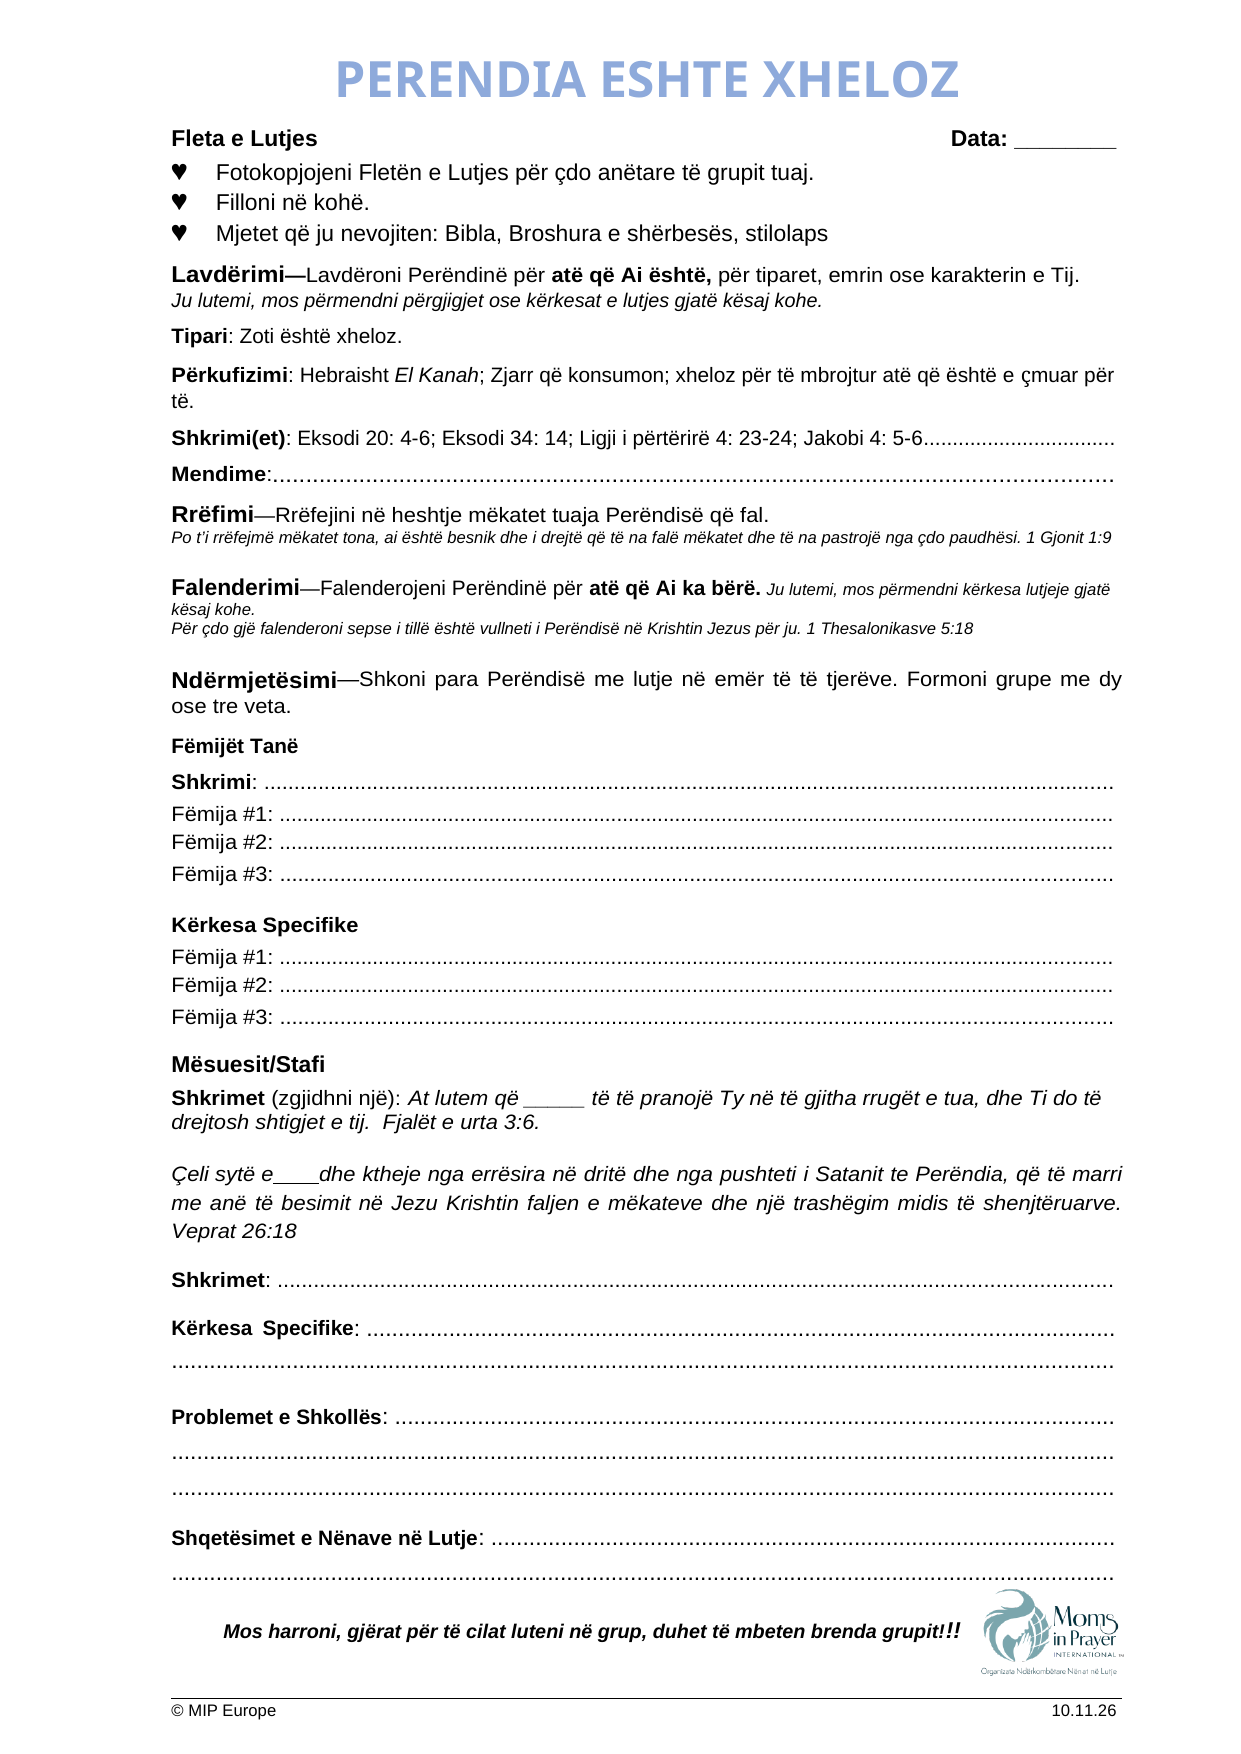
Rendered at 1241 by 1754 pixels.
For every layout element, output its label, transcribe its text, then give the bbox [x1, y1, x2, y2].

text Mësuesit/Stafi [171, 1051, 1122, 1077]
text Mendime: [171, 462, 1122, 486]
text Kërkesa Specifike [171, 913, 1122, 937]
text Shkrimet (zgjidhni një): At lutem që _____ të të pranojë Ty në të gjitha rrugët e tua, dhe Ti do të drejtosh shtigjet e tij. Fjalët e urta 3:6. [171, 1086, 1122, 1134]
text Fëmija #1: [171, 945, 1122, 969]
list Filloni në kohë. [171, 189, 1122, 215]
text Fëmija #2: [171, 830, 1122, 854]
text Shkrimi: [171, 770, 1122, 794]
text Fleta e Lutjes Data: ________ [171, 125, 1122, 151]
text Perendia eshte xheloz [171, 44, 1122, 112]
text Çeli sytë e dhe ktheje nga errësira në dritë dhe nga pushteti i Satanit te Perëndia, që të marri me anë të besimit në Jezu Krishtin faljen e mëkateve dhe një trashëgim midis të shenjtëruarve. Veprat 26:18 [171, 1162, 1122, 1243]
text Lavdërimi—Lavdëroni Perëndinë për atë që Ai është, për tiparet, emrin ose karakterin e Tij. [171, 258, 1122, 289]
text Shkrimet: [171, 1268, 1122, 1292]
text Ndërmjetësimi—Shkoni para Perëndisë me lutje në emër të të tjerëve. Formoni grupe me dy ose tre veta. [171, 665, 1122, 718]
text Fëmija #3: [171, 1005, 1122, 1029]
text Shqetësimet e Nënave në Lutje: [171, 1523, 1122, 1550]
text Fëmija #2: [171, 973, 1122, 997]
text Po t’i rrëfejmë mëkatet tona, ai është besnik dhe i drejtë që të na falë mëkatet dhe të na pastrojë nga çdo paudhësi. 1 Gjonit 1:9 [171, 528, 1122, 547]
text Rrëfimi—Rrëfejini në heshtje mëkatet tuaja Perëndisë që fal. [171, 501, 1122, 528]
text Fëmija #1: [171, 801, 1122, 825]
text Tipari: Zoti është xheloz. [171, 324, 1122, 348]
text Kërkesa Specifike: [171, 1314, 1122, 1341]
text Problemet e Shkollës: [171, 1403, 1122, 1429]
text Për çdo gjë falenderoni sepse i tillë është vullneti i Perëndisë në Krishtin Jezus për ju. 1 Thesalonikasve 5:18 [171, 619, 1122, 638]
list Mjetet që ju nevojiten: Bibla, Broshura e shërbesës, stilolaps [171, 219, 1122, 246]
list Fotokopjojeni Fletën e Lutjes për çdo anëtare të grupit tuaj. [171, 158, 1122, 185]
picture [976, 1583, 1126, 1681]
text Falenderimi—Falenderojeni Perëndinë për atë që Ai ka bërë. Ju lutemi, mos përmendni kërkesa lutjeje gjatë kësaj kohe. [171, 574, 1111, 619]
text Fëmija #3: [171, 861, 1122, 885]
list Mos harroni, gjërat për të cilat luteni në grup, duhet të mbeten brenda grupit!!! [171, 1617, 978, 1643]
text Ju lutemi, mos përmendni përgjigjet ose kërkesat e lutjes gjatë kësaj kohe. [171, 289, 1122, 312]
text Përkufizimi: Hebraisht El Kanah; Zjarr që konsumon; xheloz për të mbrojtur atë që është e çmuar për të. [171, 361, 1122, 413]
text Shkrimi(et): Eksodi 20: 4-6; Eksodi 34: 14; Ligji i përtërirë 4: 23-24; Jakobi 4: 5-6 [171, 425, 1122, 449]
text Fëmijët Tanë [171, 734, 1122, 758]
